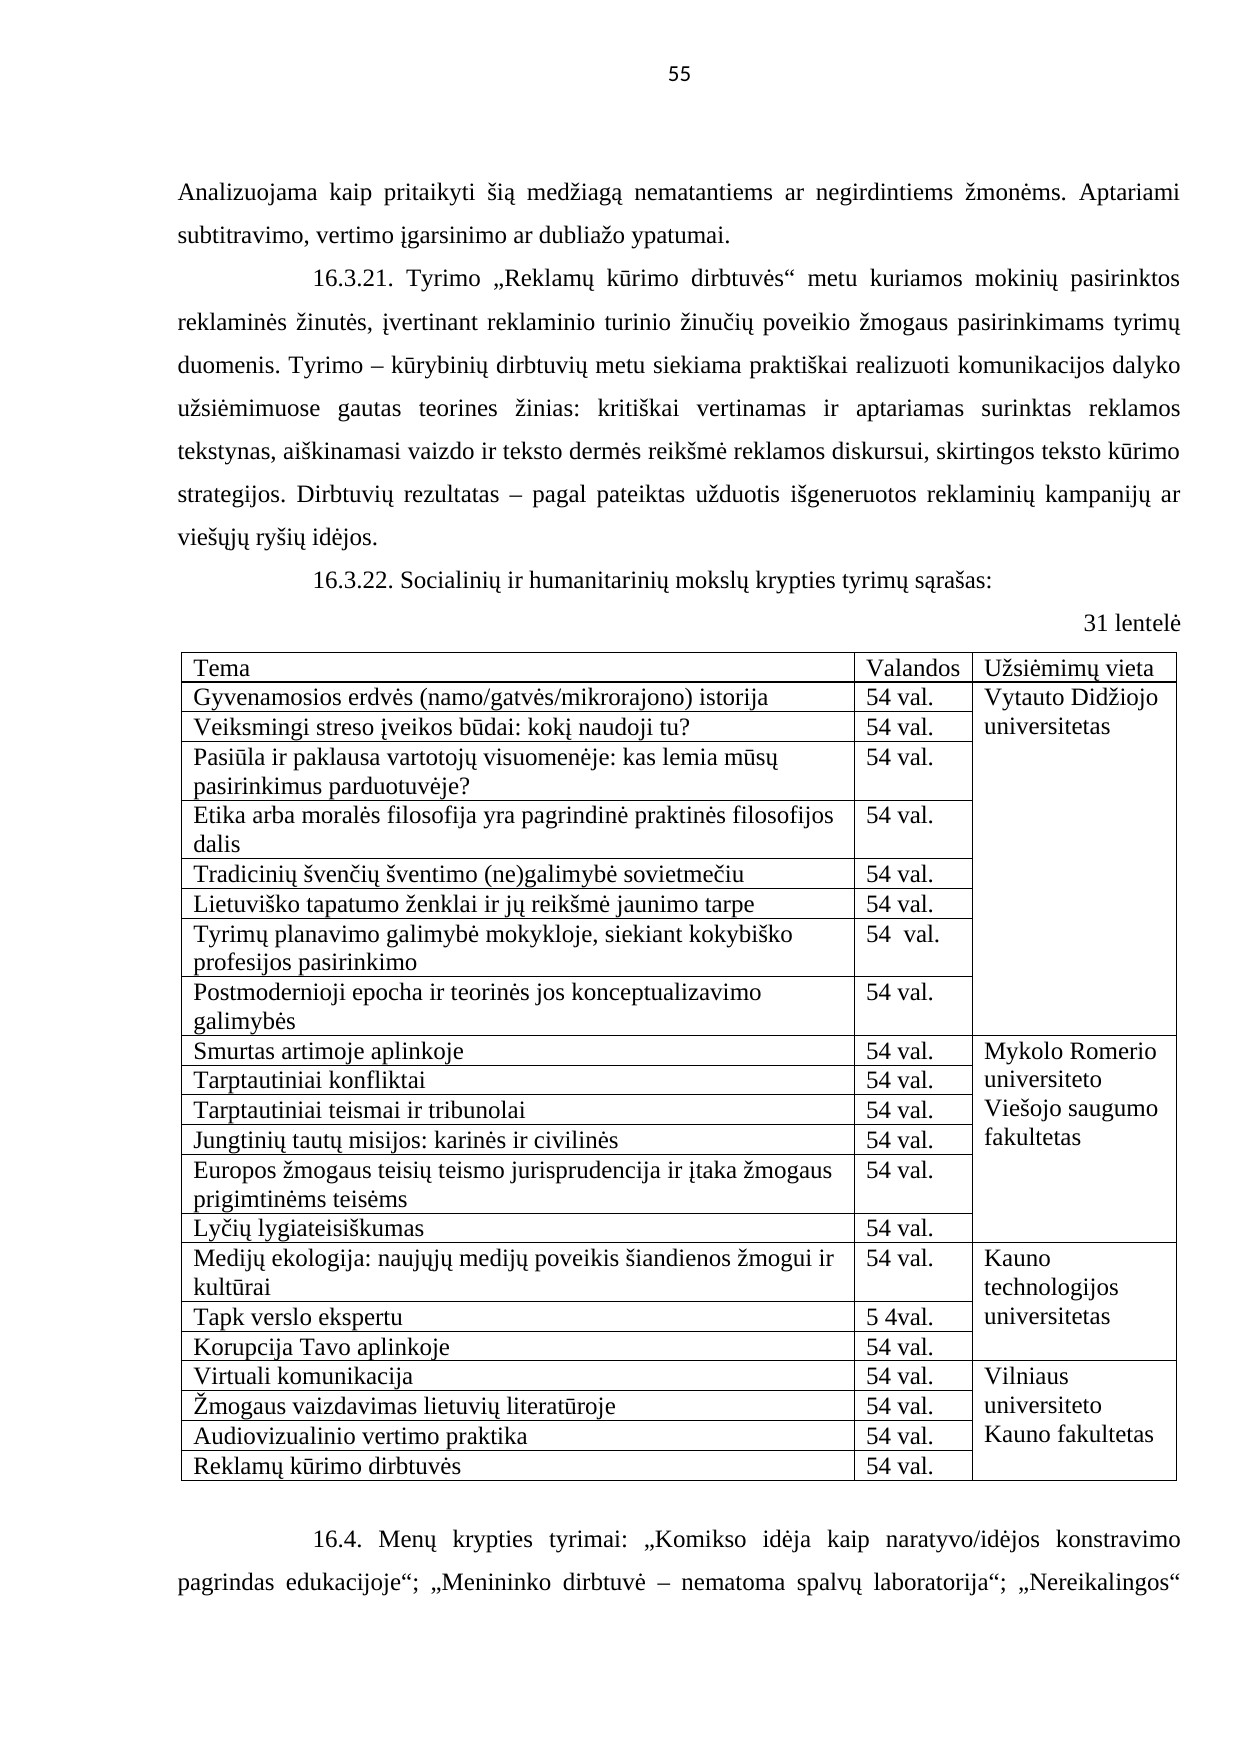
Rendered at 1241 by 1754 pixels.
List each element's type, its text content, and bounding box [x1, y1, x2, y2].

table_cell 54 val. [855, 1214, 972, 1242]
table_cell 54 val. [855, 1125, 972, 1154]
table_cell Žmogaus vaizdavimas lietuvių literatūroje [182, 1391, 854, 1420]
table_cell Tapk verslo ekspertu [182, 1302, 854, 1331]
table_cell Reklamų kūrimo dirbtuvės [182, 1451, 854, 1479]
table_cell 54 val. [855, 1243, 972, 1301]
table_cell Tarptautiniai konfliktai [182, 1066, 854, 1094]
table_cell Etika arba moralės filosofija yra pagrindinė praktinės filosofijos dalis [182, 801, 854, 858]
table_cell Mykolo Romerio universiteto Viešojo saugumo fakultetas [973, 1036, 1176, 1242]
table_cell 54 val. [855, 1361, 972, 1390]
table_cell 54 val. [855, 889, 972, 918]
table_cell Medijų ekologija: naujųjų medijų poveikis šiandienos žmogui ir kultūrai [182, 1243, 854, 1301]
table_cell Lietuviško tapatumo ženklai ir jų reikšmė jaunimo tarpe [182, 889, 854, 918]
table_cell 54 val. [855, 683, 972, 711]
table_cell 54 val. [855, 742, 972, 799]
table_cell Smurtas artimoje aplinkoje [182, 1036, 854, 1064]
table_cell 54 val. [855, 1332, 972, 1360]
table_header Valandos [855, 653, 972, 681]
table_cell Tradicinių švenčių šventimo (ne)galimybė sovietmečiu [182, 859, 854, 888]
table_cell Vytauto Didžiojo universitetas [973, 683, 1176, 1035]
table_cell 54 val. [855, 801, 972, 858]
table_cell 54 val. [855, 859, 972, 888]
table_cell 54 val. [855, 977, 972, 1035]
table_cell Pasiūla ir paklausa vartotojų visuomenėje: kas lemia mūsų pasirinkimus parduotuvėje? [182, 742, 854, 799]
text 16.3.21. Tyrimo „Reklamų kūrimo dirbtuvės“ metu kuriamos mokinių pasirinktos reklaminės žinutės, įvertinant reklaminio turinio žinučių poveikio žmogaus pasirinkimams tyrimų duomenis. Tyrimo – kūrybinių dirbtuvių metu siekiama praktiškai realizuoti komunikacijos dalyko užsiėmimuose gautas teorines žinias: kritiškai vertinamas ir aptariamas surinktas reklamos tekstynas, aiškinamasi vaizdo ir teksto dermės reikšmė reklamos diskursui, skirtingos teksto kūrimo strategijos. Dirbtuvių rezultatas – pagal pateiktas užduotis išgeneruotos reklaminių kampanijų ar viešųjų ryšių idėjos. [177, 263, 1181, 551]
table_cell 54 val. [855, 1095, 972, 1124]
table_cell 54 val. [855, 1036, 972, 1064]
table_cell Korupcija Tavo aplinkoje [182, 1332, 854, 1360]
table_cell 54 val. [855, 1391, 972, 1420]
table_cell Jungtinių tautų misijos: karinės ir civilinės [182, 1125, 854, 1154]
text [177, 1524, 1181, 1596]
table_cell 54 val. [855, 919, 972, 976]
table_header Užsiėmimų vieta [973, 653, 1176, 681]
table_cell Audiovizualinio vertimo praktika [182, 1421, 854, 1450]
table_cell 5 4val. [855, 1302, 972, 1331]
table_cell 54 val. [855, 1066, 972, 1094]
text 16.3.22. Socialinių ir humanitarinių mokslų krypties tyrimų sąrašas: [177, 565, 1181, 594]
table_header Tema [182, 653, 854, 681]
table_cell Tyrimų planavimo galimybė mokykloje, siekiant kokybiško profesijos pasirinkimo [182, 919, 854, 976]
table_cell Gyvenamosios erdvės (namo/gatvės/mikrorajono) istorija [182, 683, 854, 711]
table_cell Tarptautiniai teismai ir tribunolai [182, 1095, 854, 1124]
text 31 lentelė [177, 608, 1181, 637]
table_cell Europos žmogaus teisių teismo jurisprudencija ir įtaka žmogaus prigimtinėms teisėms [182, 1155, 854, 1212]
table_cell Kauno technologijos universitetas [973, 1243, 1176, 1360]
table_cell Veiksmingi streso įveikos būdai: kokį naudoji tu? [182, 712, 854, 741]
table_cell 54 val. [855, 712, 972, 741]
table_cell Lyčių lygiateisiškumas [182, 1214, 854, 1242]
table_cell Vilniaus universiteto Kauno fakultetas [973, 1361, 1176, 1479]
table_cell 54 val. [855, 1421, 972, 1450]
table_cell 54 val. [855, 1155, 972, 1212]
table_cell Virtuali komunikacija [182, 1361, 854, 1390]
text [177, 177, 1181, 249]
table_cell Postmodernioji epocha ir teorinės jos konceptualizavimo galimybės [182, 977, 854, 1035]
table_cell 54 val. [855, 1451, 972, 1479]
